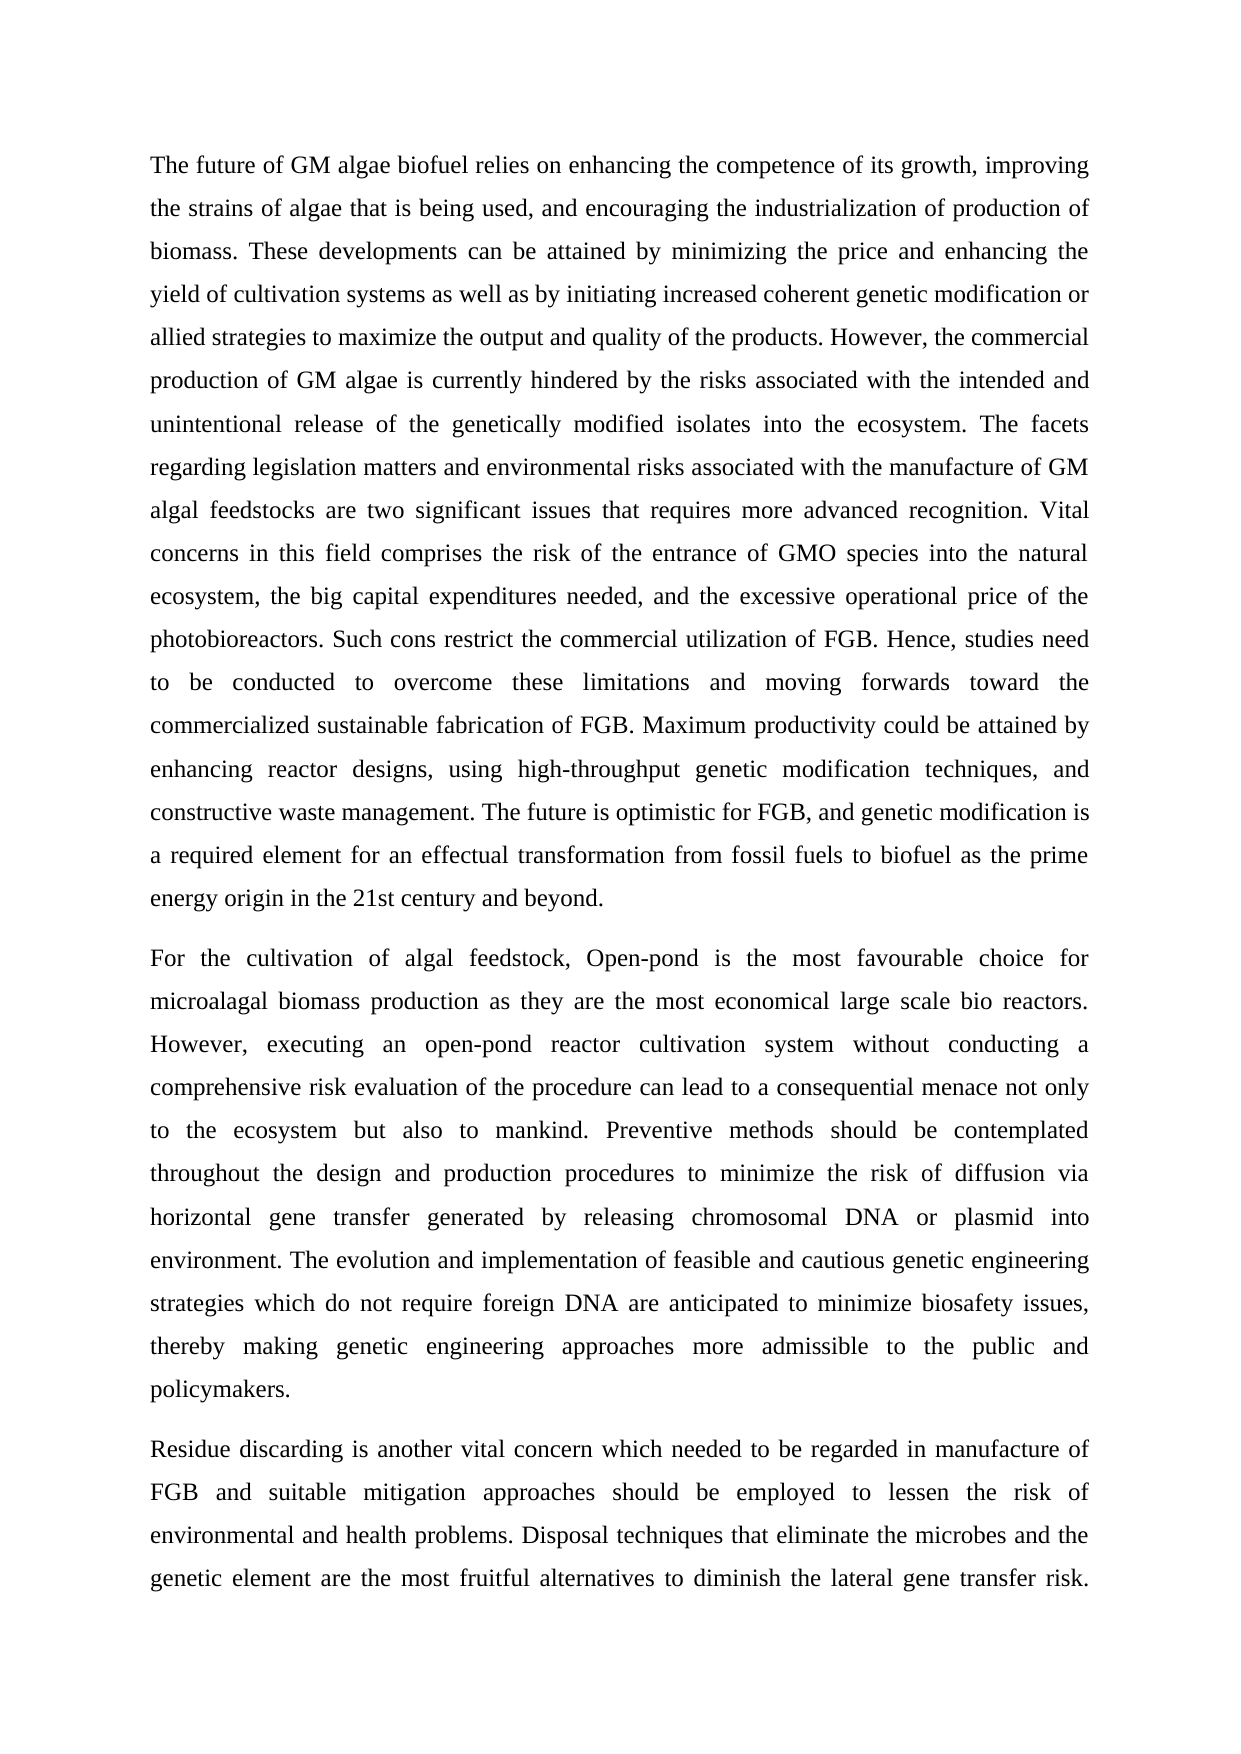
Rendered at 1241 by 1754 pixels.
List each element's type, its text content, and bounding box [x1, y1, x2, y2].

text For the cultivation of algal feedstock, Open-pond is the most favourable choice for microalagal biomass production as they are the most economical large scale bio reactors. However, executing an open-pond reactor cultivation system without conducting a comprehensive risk evaluation of the procedure can lead to a consequential menace not only to the ecosystem but also to mankind. Preventive methods should be contemplated throughout the design and production procedures to minimize the risk of diffusion via horizontal gene transfer generated by releasing chromosomal DNA or plasmid into environment. The evolution and implementation of feasible and cautious genetic engineering strategies which do not require foreign DNA are anticipated to minimize biosafety issues, thereby making genetic engineering approaches more admissible to the public and policymakers. [150, 943, 1090, 1403]
text The future of GM algae biofuel relies on enhancing the competence of its growth, improving the strains of algae that is being used, and encouraging the industrialization of production of biomass. These developments can be attained by minimizing the price and enhancing the yield of cultivation systems as well as by initiating increased coherent genetic modification or allied strategies to maximize the output and quality of the products. However, the commercial production of GM algae is currently hindered by the risks associated with the intended and unintentional release of the genetically modified isolates into the ecosystem. The facets regarding legislation matters and environmental risks associated with the manufacture of GM algal feedstocks are two significant issues that requires more advanced recognition. Vital concerns in this field comprises the risk of the entrance of GMO species into the natural ecosystem, the big capital expenditures needed, and the excessive operational price of the photobioreactors. Such cons restrict the commercial utilization of FGB. Hence, studies need to be conducted to overcome these limitations and moving forwards toward the commercialized sustainable fabrication of FGB. Maximum productivity could be attained by enhancing reactor designs, using high-throughput genetic modification techniques, and constructive waste management. The future is optimistic for FGB, and genetic modification is a required element for an effectual transformation from fossil fuels to biofuel as the prime energy origin in the 21st century and beyond. [150, 150, 1090, 912]
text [150, 1434, 1090, 1592]
